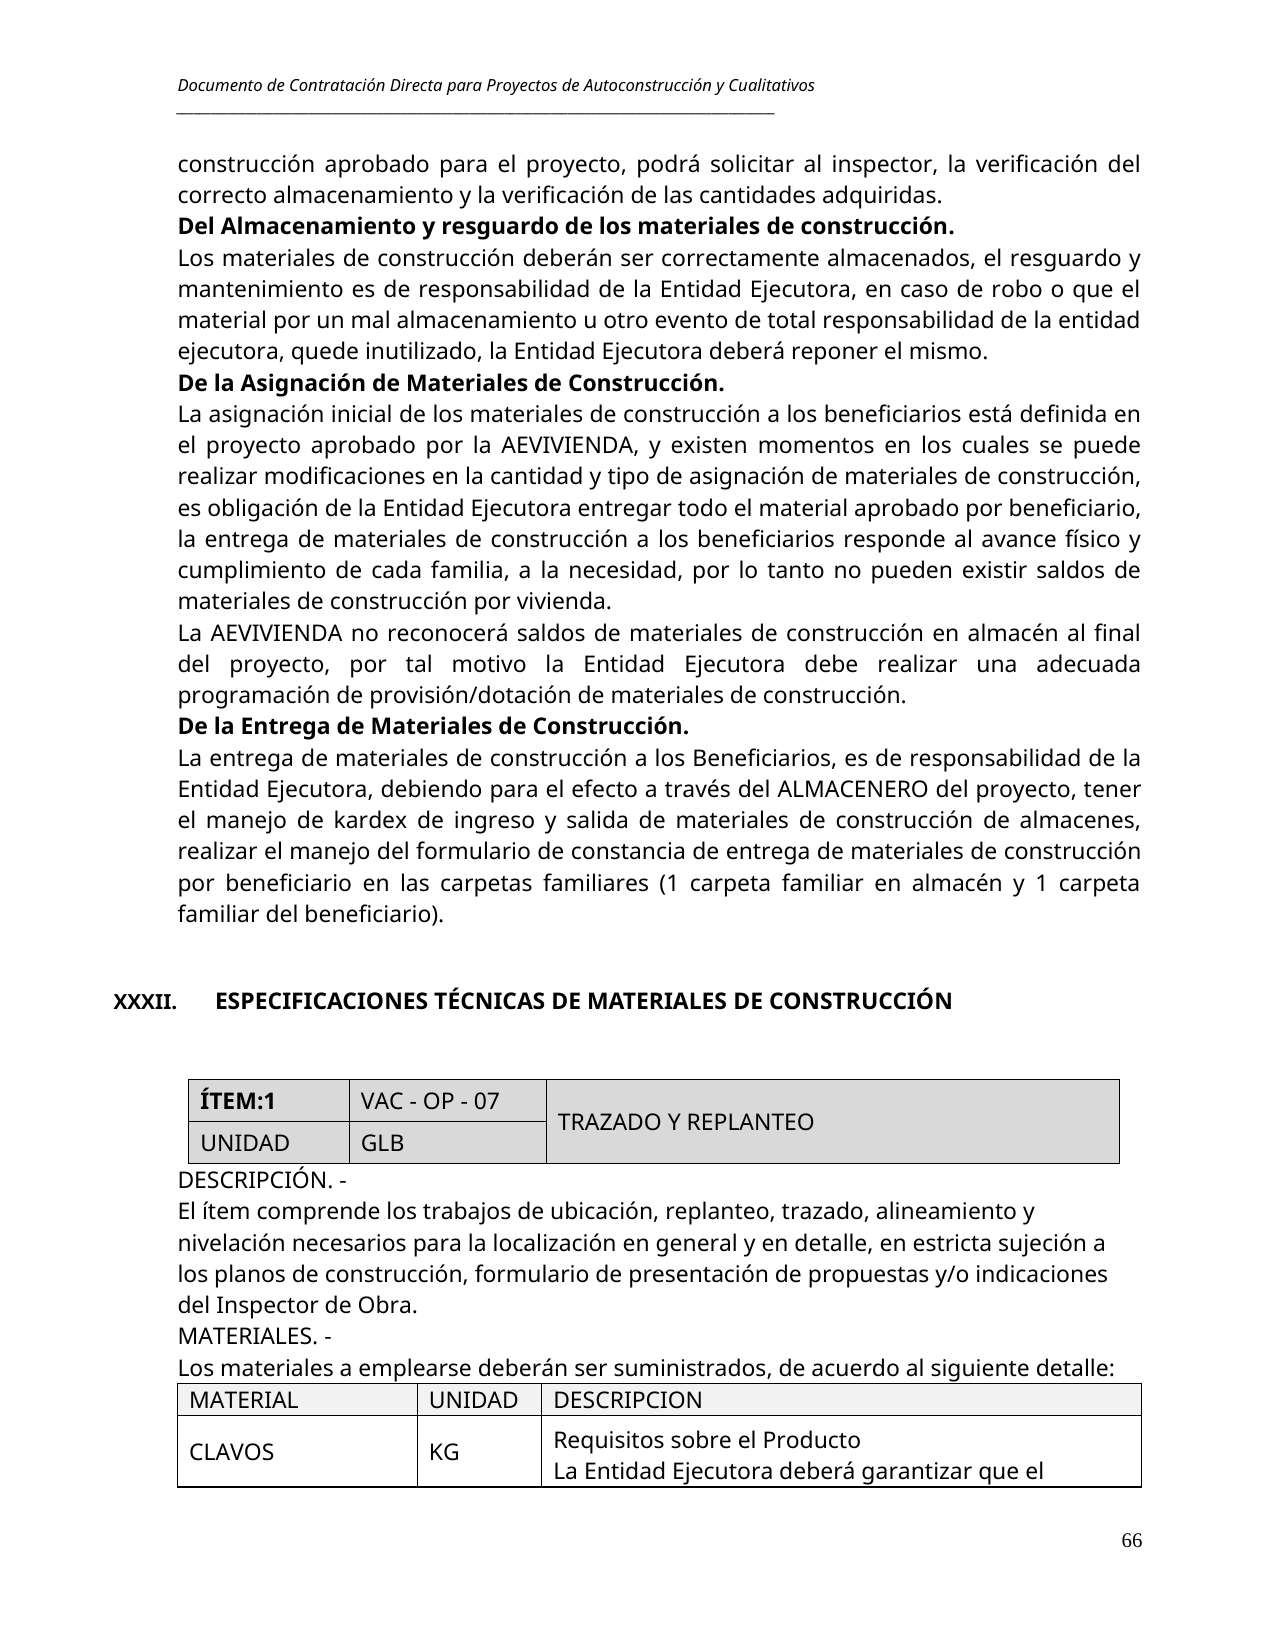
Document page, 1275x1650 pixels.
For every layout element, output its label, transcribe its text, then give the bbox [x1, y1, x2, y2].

text La entrega de materiales de construcción a los Beneficiarios, es de responsabilidad de la Entidad Ejecutora, debiendo para el efecto a través del ALMACENERO del proyecto, tener el manejo de kardex de ingreso y salida de materiales de construcción de almacenes, realizar el manejo del formulario de constancia de entrega de materiales de construcción por beneficiario en las carpetas familiares (1 carpeta familiar en almacén y 1 carpeta familiar del beneficiario). [177, 741, 1142, 929]
text Del Almacenamiento y resguardo de los materiales de construcción. [177, 210, 1142, 241]
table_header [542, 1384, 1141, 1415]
text De la Entrega de Materiales de Construcción. [177, 710, 1142, 741]
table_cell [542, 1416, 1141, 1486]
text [177, 148, 1142, 210]
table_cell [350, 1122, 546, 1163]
text MATERIALES. - [177, 1320, 1142, 1352]
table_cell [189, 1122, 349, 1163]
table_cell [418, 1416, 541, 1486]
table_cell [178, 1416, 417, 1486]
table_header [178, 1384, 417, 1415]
text De la Asignación de Materiales de Construcción. [177, 366, 1142, 398]
text La AEVIVIENDA no reconocerá saldos de materiales de construcción en almacén al final del proyecto, por tal motivo la Entidad Ejecutora debe realizar una adecuada programación de provisión/dotación de materiales de construcción. [177, 616, 1142, 710]
text El ítem comprende los trabajos de ubicación, replanteo, trazado, alineamiento y nivelación necesarios para la localización en general y en detalle, en estricta sujeción a los planos de construcción, formulario de presentación de propuestas y/o indicaciones del Inspector de Obra. [177, 1195, 1142, 1320]
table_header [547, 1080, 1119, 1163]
text La asignación inicial de los materiales de construcción a los beneficiarios está definida en el proyecto aprobado por la AEVIVIENDA, y existen momentos en los cuales se puede realizar modificaciones en la cantidad y tipo de asignación de materiales de construcción, es obligación de la Entidad Ejecutora entregar todo el material aprobado por beneficiario, la entrega de materiales de construcción a los beneficiarios responde al avance físico y cumplimiento de cada familia, a la necesidad, por lo tanto no pueden existir saldos de materiales de construcción por vivienda. [177, 398, 1142, 616]
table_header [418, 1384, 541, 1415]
text Los materiales a emplearse deberán ser suministrados, de acuerdo al siguiente detalle: [177, 1352, 1142, 1383]
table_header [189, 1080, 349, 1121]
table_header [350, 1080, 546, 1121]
list ESPECIFICACIONES TÉCNICAS DE MATERIALES DE CONSTRUCCIÓN [177, 985, 1142, 1016]
text DESCRIPCIÓN. - [177, 1164, 1142, 1195]
text Los materiales de construcción deberán ser correctamente almacenados, el resguardo y mantenimiento es de responsabilidad de la Entidad Ejecutora, en caso de robo o que el material por un mal almacenamiento u otro evento de total responsabilidad de la entidad ejecutora, quede inutilizado, la Entidad Ejecutora deberá reponer el mismo. [177, 241, 1142, 366]
